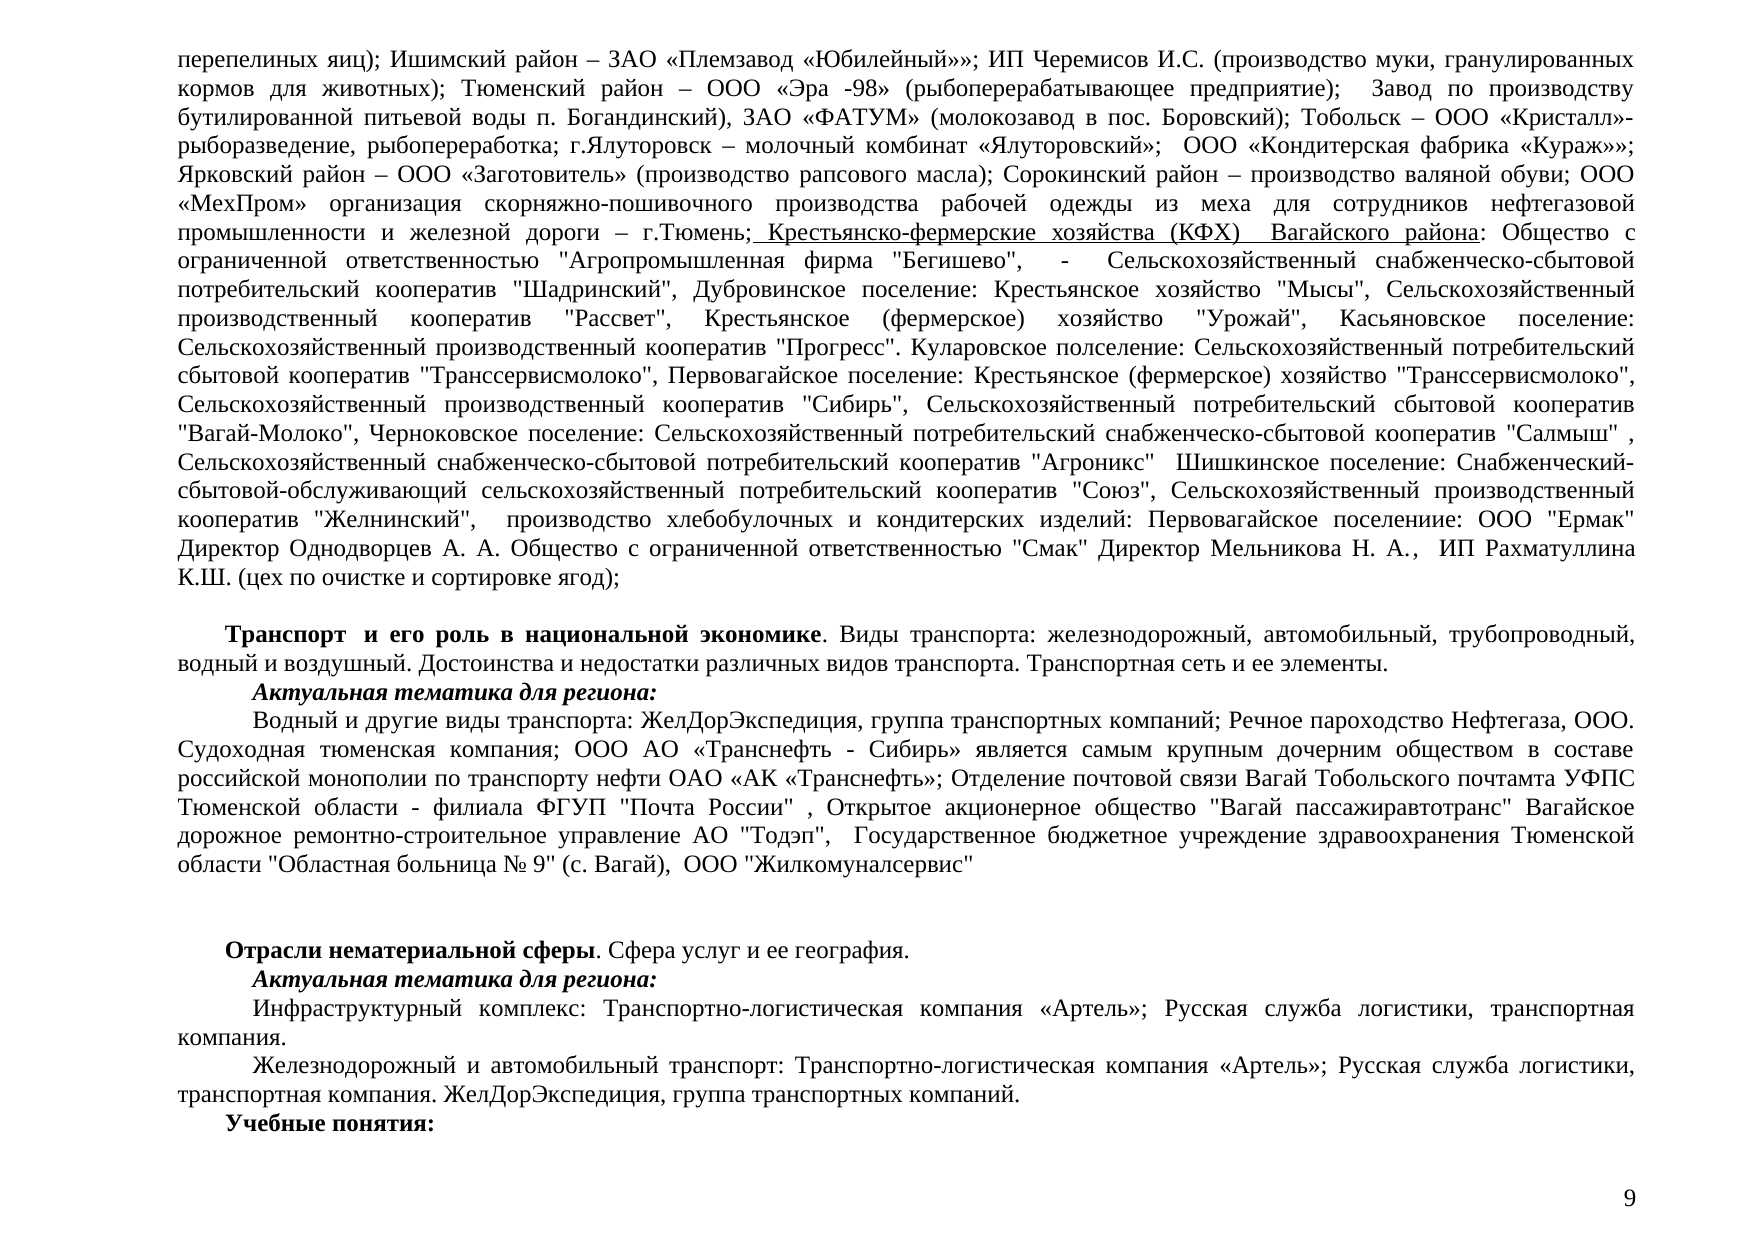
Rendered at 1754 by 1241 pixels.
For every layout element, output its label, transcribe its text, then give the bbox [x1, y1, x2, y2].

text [177, 44, 1636, 591]
text Водный и другие виды транспорта: ЖелДорЭкспедиция, группа транспортных компаний; Речное пароходство Нефтегаза, ООО. Судоходная тюменская компания; ООО АО «Транснефть - Сибирь» является самым крупным дочерним обществом в составе российской монополии по транспорту нефти ОАО «АК «Транснефть»; Отделение почтовой связи Вагай Тобольского почтамта УФПС Тюменской области - филиала ФГУП "Почта России" , Открытое акционерное общество "Вагай пассажиравтотранс" Вагайское дорожное ремонтно-строительное управление АО "Тодэп", Государственное бюджетное учреждение здравоохранения Тюменской области "Областная больница № 9" (с. Вагай), ООО "Жилкомуналсервис" [177, 706, 1636, 878]
text Отрасли нематериальной сферы. Сфера услуг и ее география. [177, 936, 1636, 964]
text Учебные понятия: [177, 1108, 1636, 1137]
text Актуальная тематика для региона: [177, 964, 1636, 993]
text Актуальная тематика для региона: [177, 677, 1636, 706]
text Транспорт и его роль в национальной экономике. Виды транспорта: железнодорожный, автомобильный, трубопроводный, водный и воздушный. Достоинства и недостатки различных видов транспорта. Транспортная сеть и ее элементы. [177, 619, 1636, 677]
text Инфраструктурный комплекс: Транспортно-логистическая компания «Артель»; Русская служба логистики, транспортная компания. [177, 993, 1636, 1051]
text Железнодорожный и автомобильный транспорт: Транспортно-логистическая компания «Артель»; Русская служба логистики, транспортная компания. ЖелДорЭкспедиция, группа транспортных компаний. [177, 1051, 1636, 1108]
